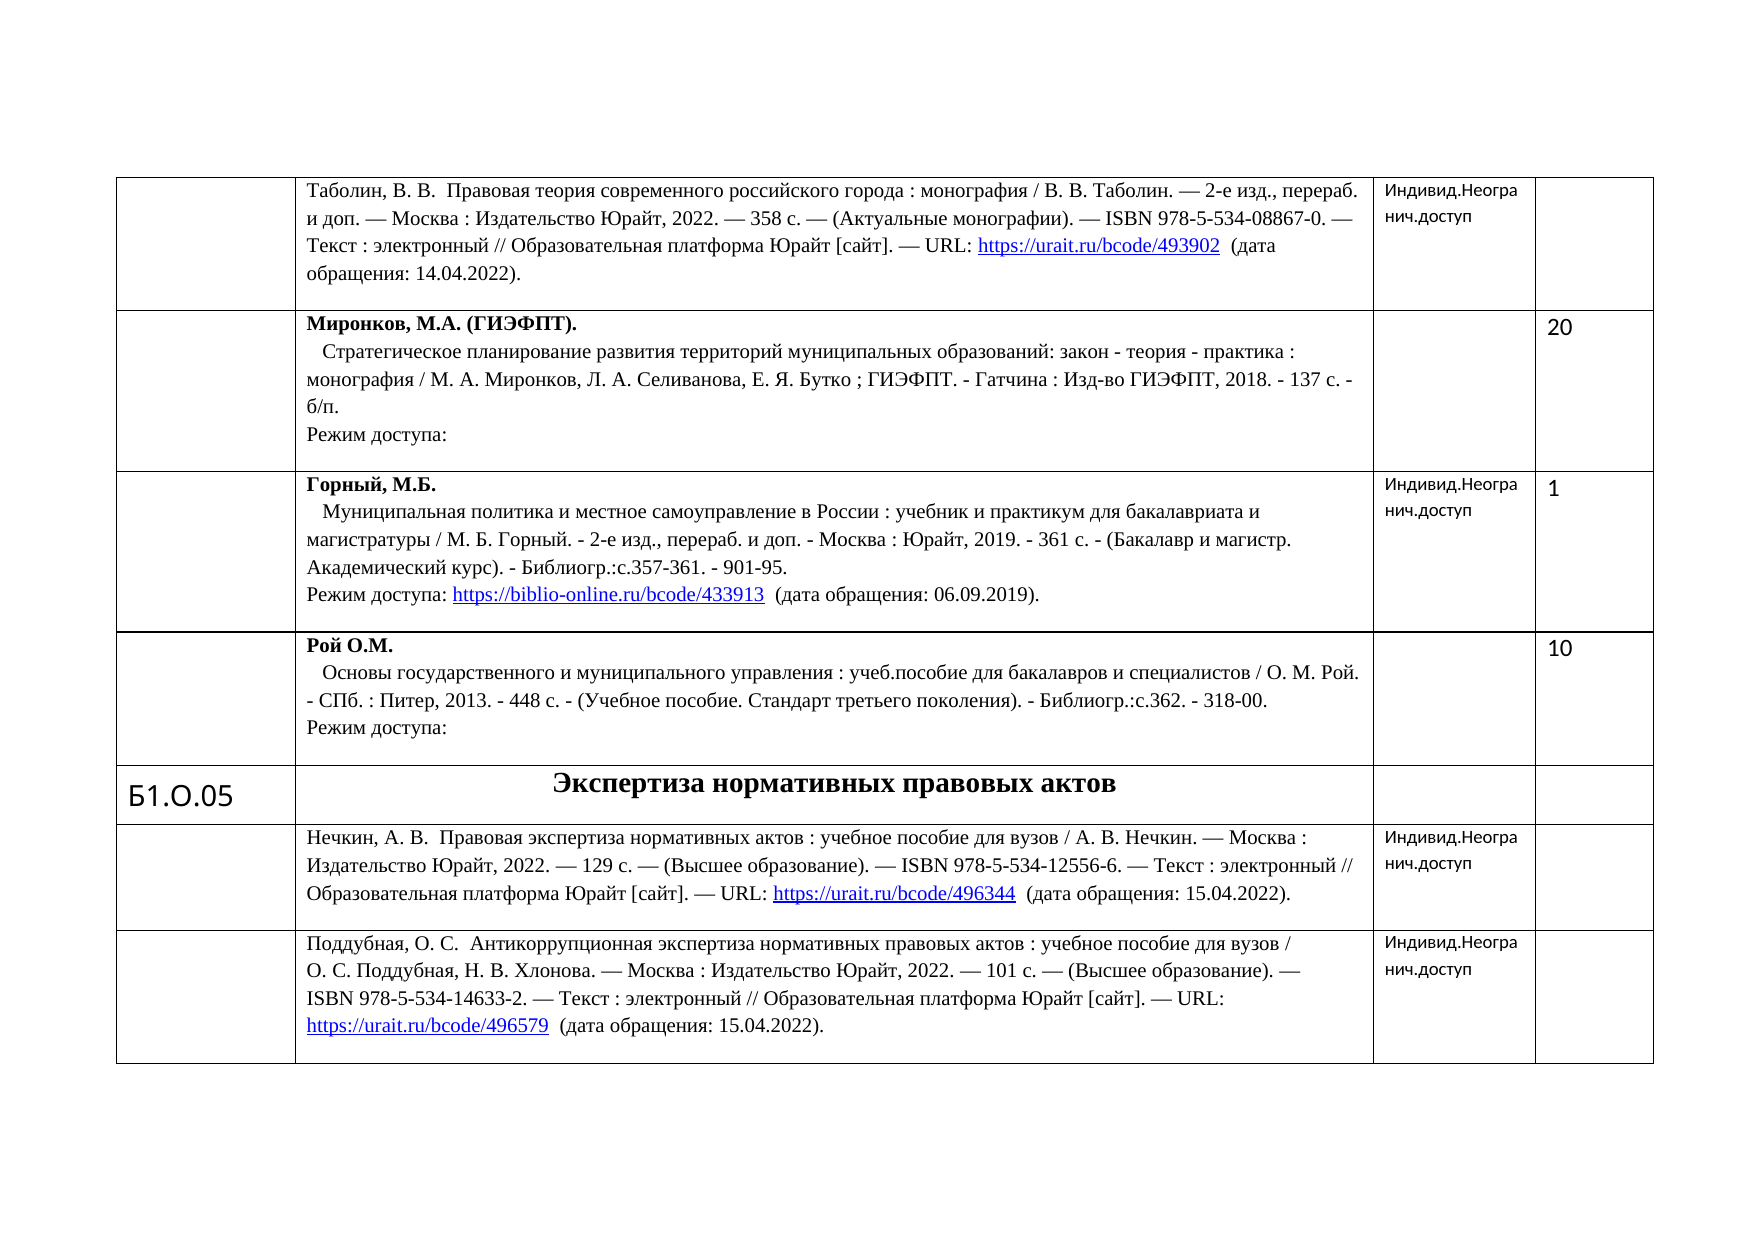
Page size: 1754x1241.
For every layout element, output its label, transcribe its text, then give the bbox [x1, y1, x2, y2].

table_cell Б1.О.05 [117, 766, 295, 824]
table_cell Индивид.Неогранич.доступ [1374, 825, 1535, 929]
table_cell Горный, М.Б. Муниципальная политика и местное самоуправление в России : учебник и практикум для бакалавриата и магистратуры / М. Б. Горный. - 2-е изд., перераб. и доп. - Москва : Юрайт, 2019. - 361 с. - (Бакалавр и магистр. Академический курс). - Библиогр.:с.357-361. - 901-95. Режим доступа: https://biblio-online.ru/bcode/433913 (дата обращения: 06.09.2019). [296, 472, 1373, 631]
table_cell Индивид.Неогранич.доступ [1374, 472, 1535, 631]
table_cell [1536, 766, 1653, 824]
table_cell [1536, 931, 1653, 1063]
table_cell Нечкин, А. В. Правовая экспертиза нормативных актов : учебное пособие для вузов / А. В. Нечкин. — Москва : Издательство Юрайт, 2022. — 129 с. — (Высшее образование). — ISBN 978-5-534-12556-6. — Текст : электронный // Образовательная платформа Юрайт [сайт]. — URL: https://urait.ru/bcode/496344 (дата обращения: 15.04.2022). [296, 825, 1373, 929]
table_cell [1536, 178, 1653, 310]
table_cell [1374, 931, 1535, 1063]
table_cell 10 [1536, 633, 1653, 764]
table_cell [1536, 825, 1653, 929]
table_cell [117, 931, 295, 1063]
table_cell [1374, 633, 1535, 764]
table_cell Рой О.М. Основы государственного и муниципального управления : учеб.пособие для бакалавров и специалистов / О. М. Рой. - СПб. : Питер, 2013. - 448 с. - (Учебное пособие. Стандарт третьего поколения). - Библиогр.:с.362. - 318-00. Режим доступа: [296, 633, 1373, 764]
table_cell 20 [1536, 311, 1653, 471]
table_cell [1374, 766, 1535, 824]
table_cell [1374, 311, 1535, 471]
table_cell Экспертиза нормативных правовых актов [296, 766, 1373, 824]
table_cell Поддубная, О. С. Антикоррупционная экспертиза нормативных правовых актов : учебное пособие для вузов / О. С. Поддубная, Н. В. Хлонова. — Москва : Издательство Юрайт, 2022. — 101 с. — (Высшее образование). — ISBN 978-5-534-14633-2. — Текст : электронный // Образовательная платформа Юрайт [сайт]. — URL: https://urait.ru/bcode/496579 (дата обращения: 15.04.2022). [296, 931, 1373, 1063]
table_cell [117, 825, 295, 929]
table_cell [1374, 178, 1535, 310]
table_cell [117, 311, 295, 471]
table_cell Таболин, В. В. Правовая теория современного российского города : монография / В. В. Таболин. — 2-е изд., перераб. и доп. — Москва : Издательство Юрайт, 2022. — 358 с. — (Актуальные монографии). — ISBN 978-5-534-08867-0. — Текст : электронный // Образовательная платформа Юрайт [сайт]. — URL: https://urait.ru/bcode/493902 (дата обращения: 14.04.2022). [296, 178, 1373, 310]
table_cell Миронков, М.А. (ГИЭФПТ). Стратегическое планирование развития территорий муниципальных образований: закон - теория - практика : монография / М. А. Миронков, Л. А. Селиванова, Е. Я. Бутко ; ГИЭФПТ. - Гатчина : Изд-во ГИЭФПТ, 2018. - 137 с. - б/п. Режим доступа: [296, 311, 1373, 471]
table_cell [117, 472, 295, 631]
table_cell [117, 178, 295, 310]
table_cell 1 [1536, 472, 1653, 631]
table_cell [117, 633, 295, 764]
